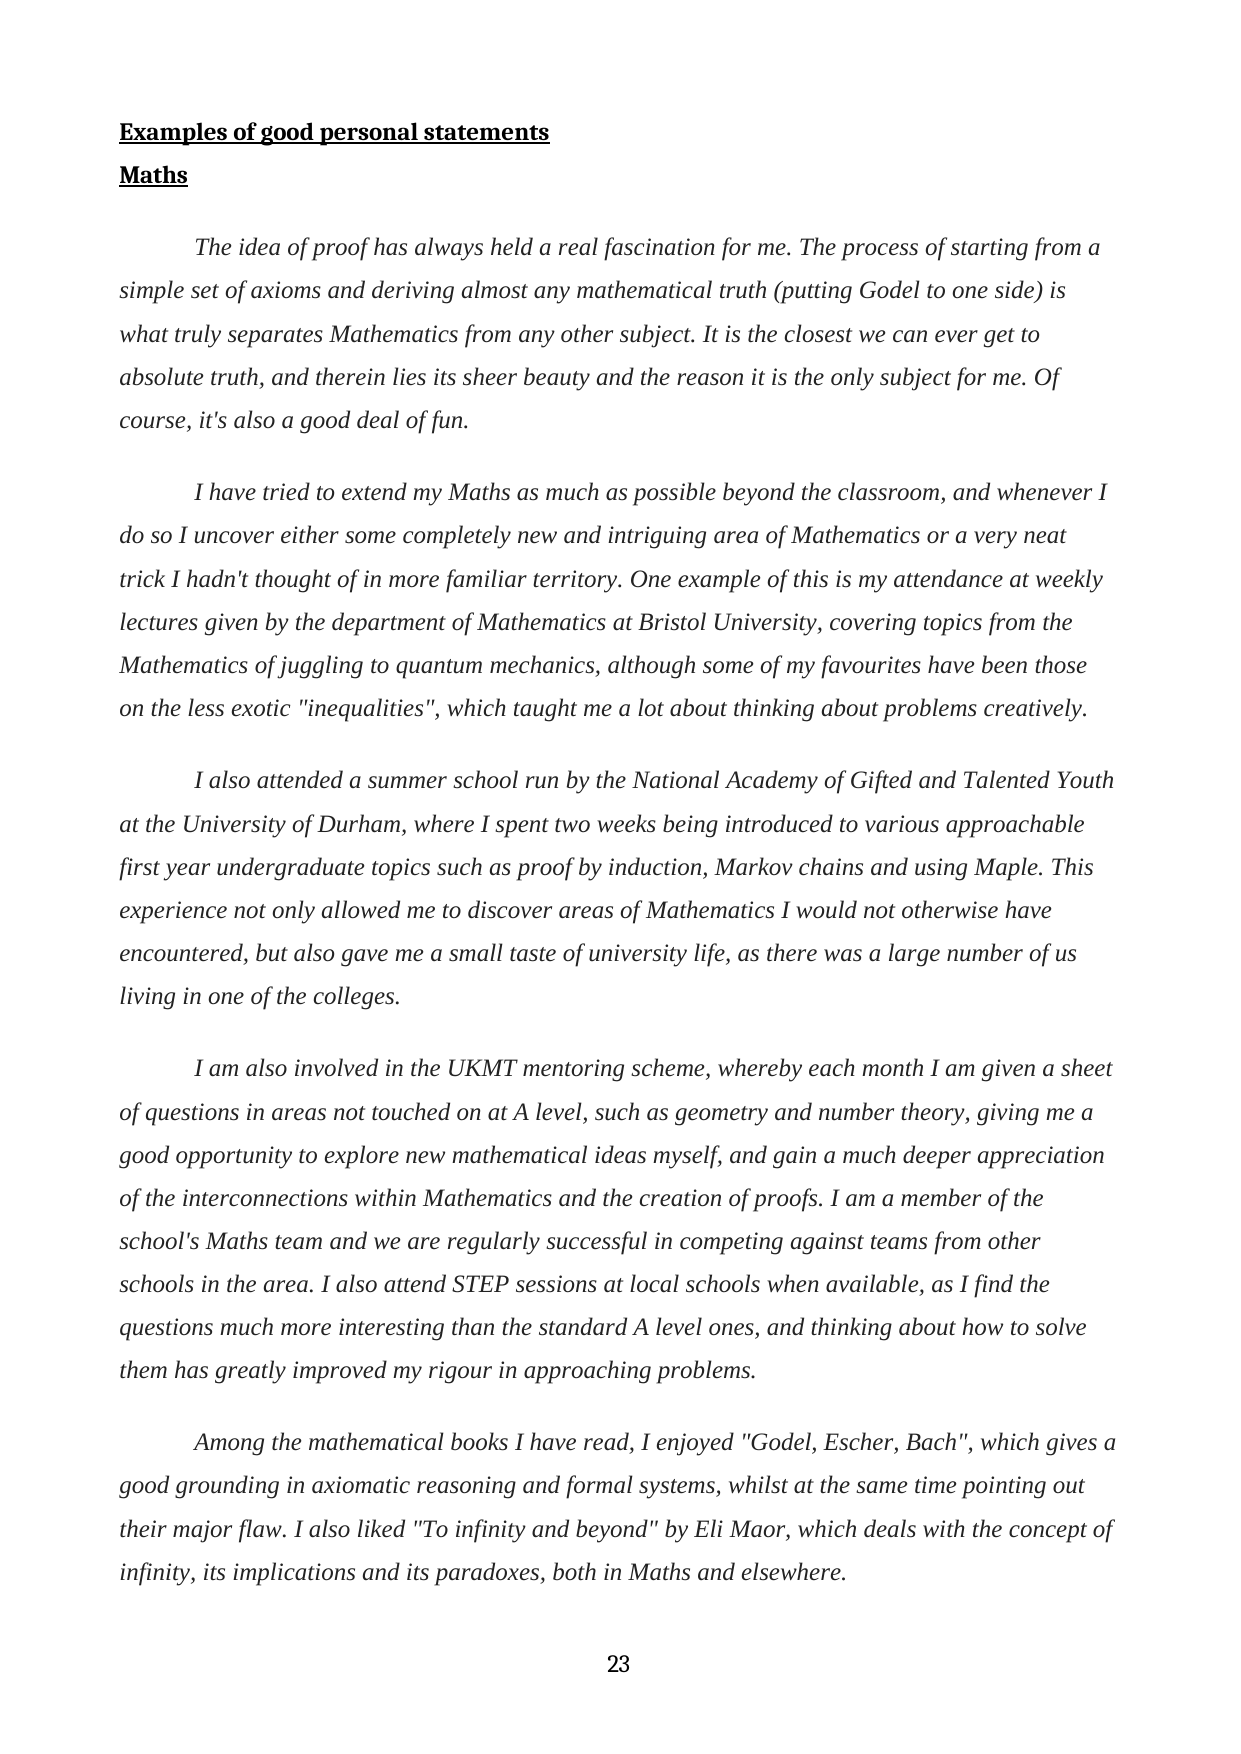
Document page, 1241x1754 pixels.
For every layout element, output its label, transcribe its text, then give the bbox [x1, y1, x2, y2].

text I have tried to extend my Maths as much as possible beyond the classroom, and whenever I do so I uncover either some completely new and intriguing area of Mathematics or a very neat trick I hadn't thought of in more familiar territory. One example of this is my attendance at weekly lectures given by the department of Mathematics at Bristol University, covering topics from the Mathematics of juggling to quantum mechanics, although some of my favourites have been those on the less exotic "inequalities", which taught me a lot about thinking about problems creatively. [119, 477, 1119, 722]
text The idea of proof has always held a real fascination for me. The process of starting from a simple set of axioms and deriving almost any mathematical truth (putting Godel to one side) is what truly separates Mathematics from any other subject. It is the closest we can ever get to absolute truth, and therein lies its sheer beauty and the reason it is the only subject for me. Of course, it's also a good deal of fun. [119, 232, 1121, 434]
text Among the mathematical books I have read, I enjoyed "Godel, Escher, Bach", which gives a good grounding in axiomatic reasoning and formal systems, whilst at the same time pointing out their major flaw. I also liked "To infinity and beyond" by Eli Maor, which deals with the concept of infinity, its implications and its paradoxes, both in Maths and elsewhere. [119, 1427, 1121, 1586]
text I am also involved in the UKMT mentoring scheme, whereby each month I am given a sheet of questions in areas not touched on at A level, such as geometry and number theory, giving me a good opportunity to explore new mathematical ideas myself, and gain a much deeper appreciation of the interconnections within Mathematics and the creation of proofs. I am a member of the school's Maths team and we are regularly successful in competing against teams from other schools in the area. I also attend STEP sessions at local schools when available, as I find the questions much more interesting than the standard A level ones, and thinking about how to solve them has greatly improved my rigour in approaching problems. [119, 1053, 1121, 1384]
text I also attended a summer school run by the National Academy of Gifted and Talented Youth at the University of Durham, where I spent two weeks being introduced to various approachable first year undergraduate topics such as proof by induction, Markov chains and using Maple. This experience not only allowed me to discover areas of Mathematics I would not otherwise have encountered, but also gave me a small taste of university life, as there was a large number of us living in one of the colleges. [119, 766, 1121, 1010]
subtitle Examples of good personal statements Maths [119, 118, 622, 189]
